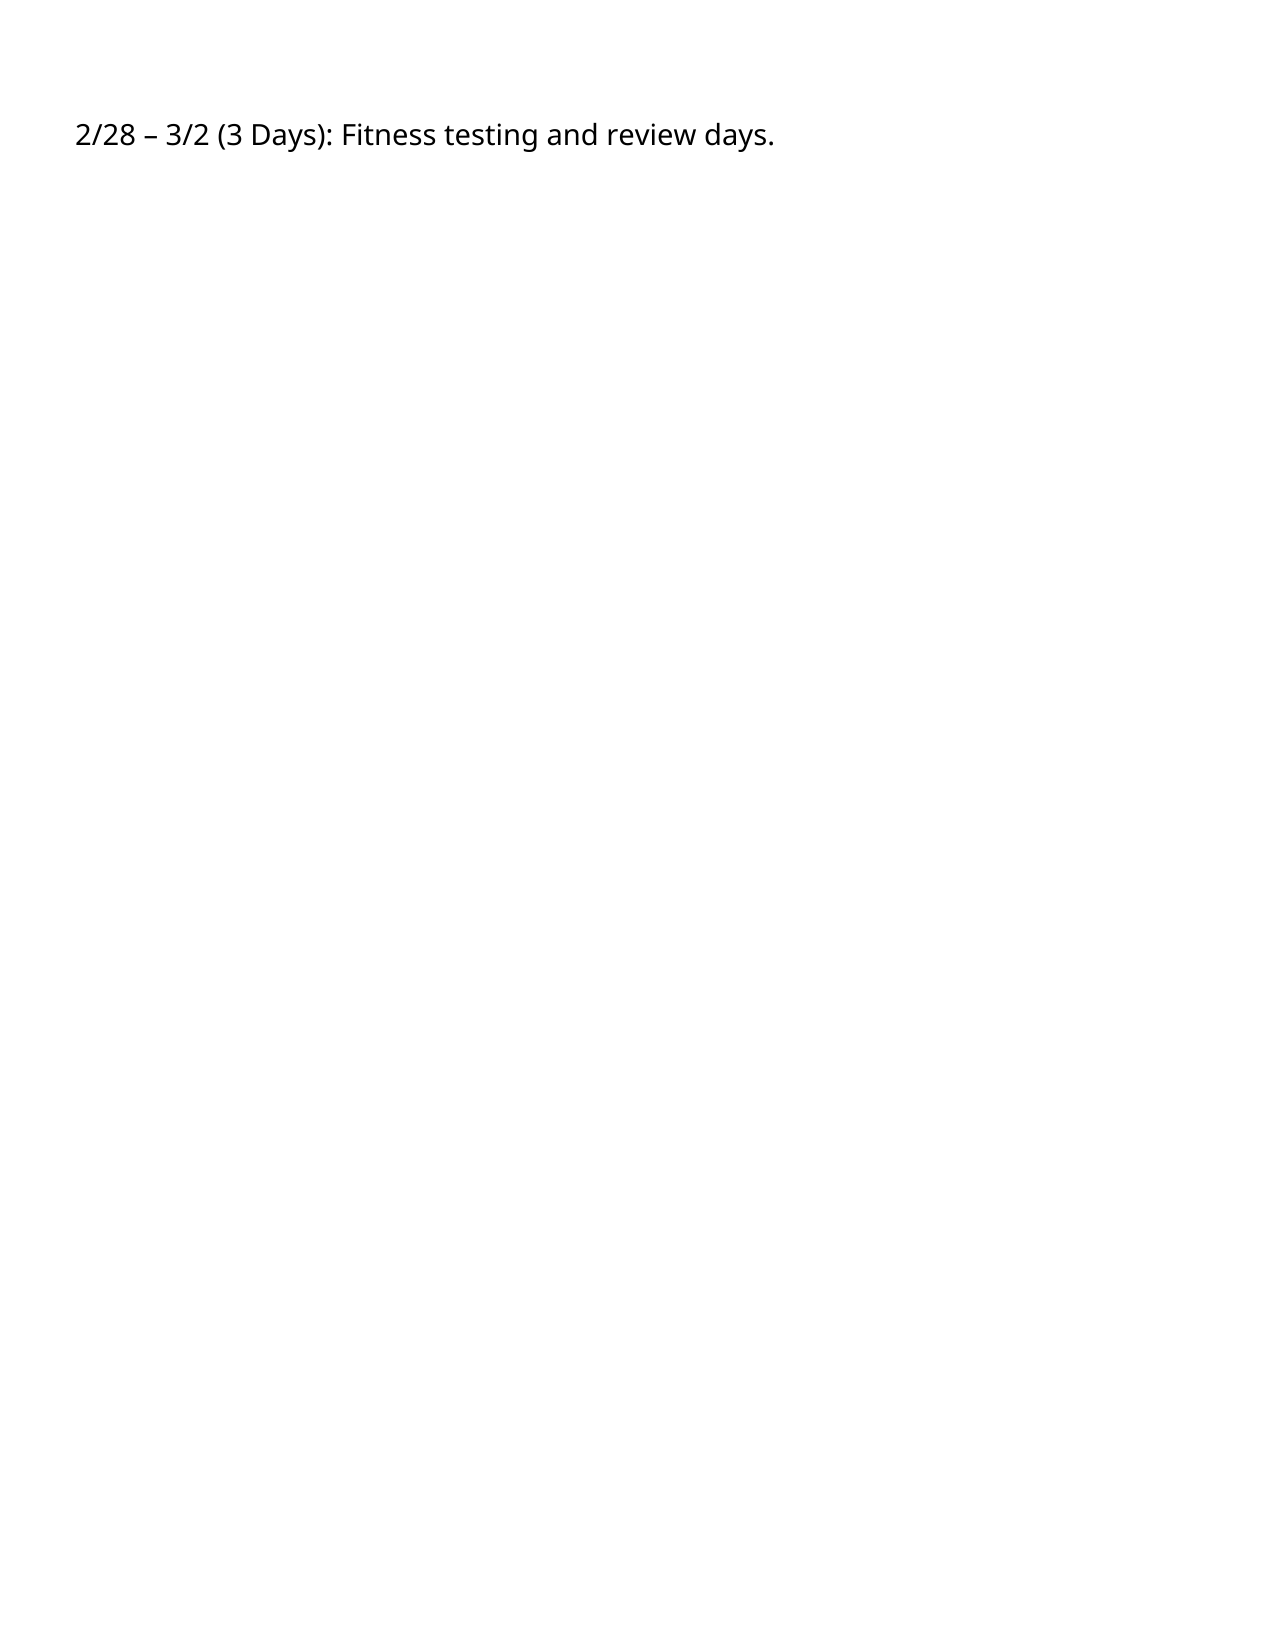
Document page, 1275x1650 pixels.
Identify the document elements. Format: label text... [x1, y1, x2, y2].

text 2/28 – 3/2 (3 Days): Fitness testing and review days. [75, 115, 1200, 154]
